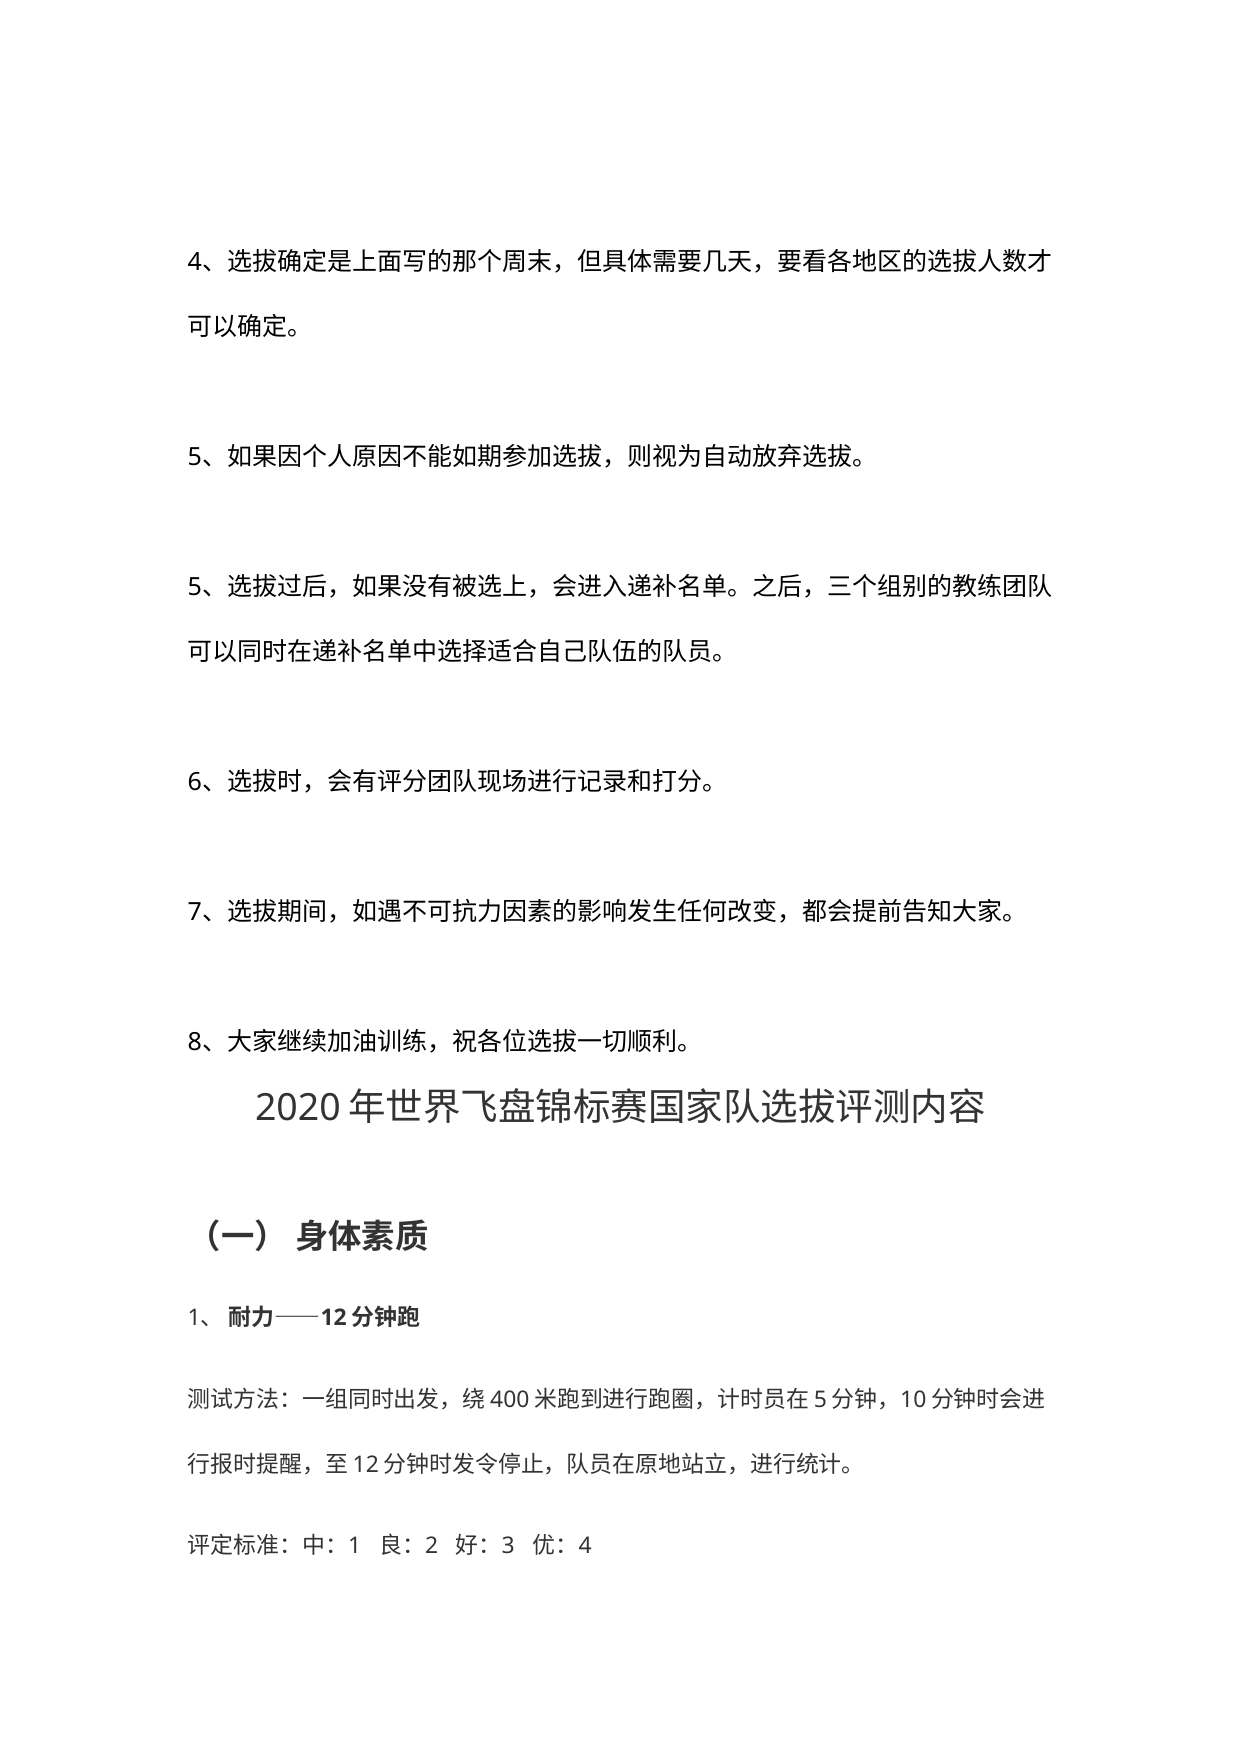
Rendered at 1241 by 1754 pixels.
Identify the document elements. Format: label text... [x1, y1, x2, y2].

text 2020年世界飞盘锦标赛国家队选拔评测内容 [187, 1072, 1053, 1137]
text 评定标准：中：1 良：2 好：3 优：4 [187, 1511, 1053, 1576]
text 4、选拔确定是上面写的那个周末，但具体需要几天，要看各地区的选拔人数才可以确定。 [187, 227, 1053, 357]
text 5、选拔过后，如果没有被选上，会进入递补名单。之后，三个组别的教练团队可以同时在递补名单中选择适合自己队伍的队员。 [187, 552, 1053, 682]
text 5、如果因个人原因不能如期参加选拔，则视为自动放弃选拔。 [187, 422, 1053, 487]
text （一） 身体素质 [187, 1202, 1053, 1267]
text 1、 耐力——12分钟跑 [187, 1283, 1053, 1348]
text 7、选拔期间，如遇不可抗力因素的影响发生任何改变，都会提前告知大家。 [187, 877, 1053, 942]
text 8、大家继续加油训练，祝各位选拔一切顺利。 [187, 1007, 1053, 1072]
text 6、选拔时，会有评分团队现场进行记录和打分。 [187, 747, 1053, 812]
text 测试方法：一组同时出发，绕400米跑到进行跑圈，计时员在5分钟，10分钟时会进行报时提醒，至12分钟时发令停止，队员在原地站立，进行统计。 [187, 1365, 1053, 1495]
